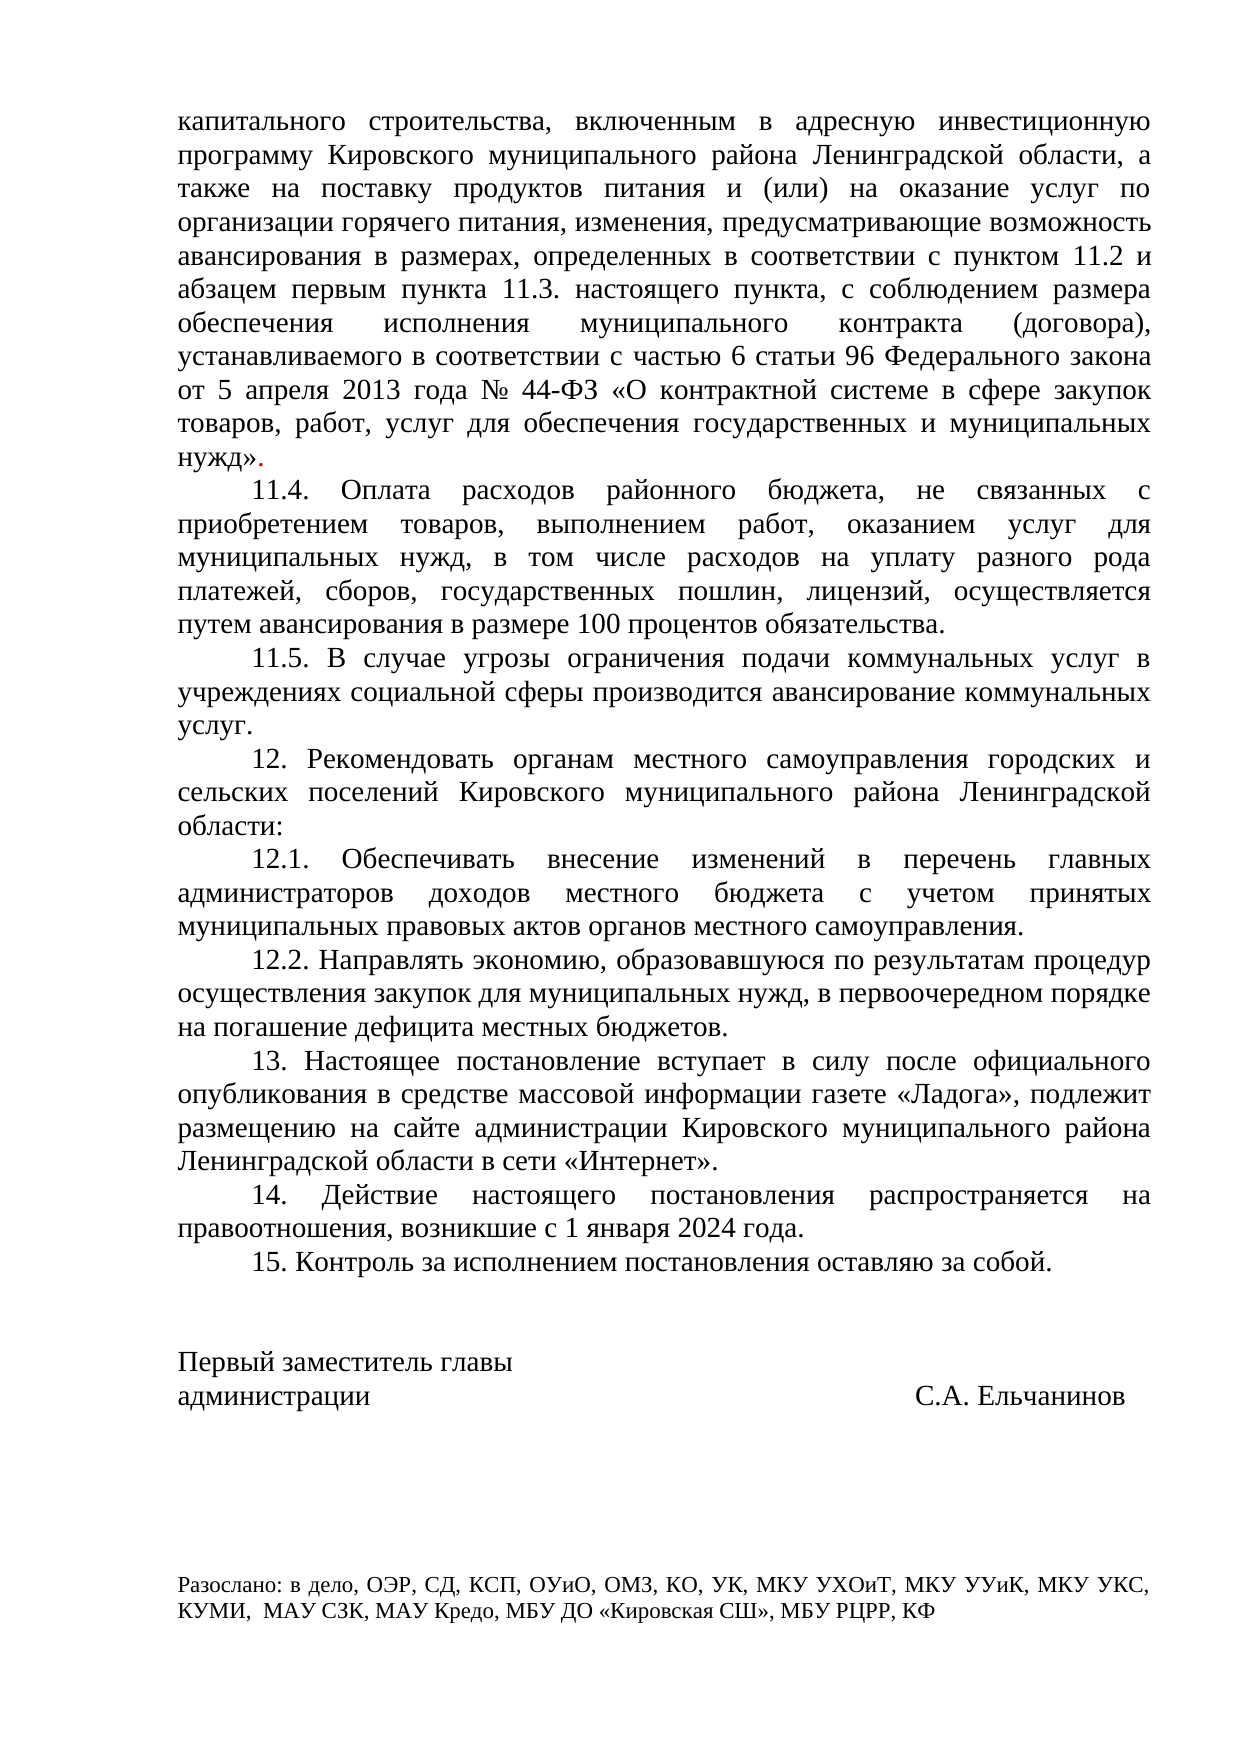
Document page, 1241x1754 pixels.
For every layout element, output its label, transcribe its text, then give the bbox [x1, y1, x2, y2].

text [177, 103, 1152, 472]
text Первый заместитель главы [177, 1344, 1152, 1378]
text 13. Настоящее постановление вступает в силу после официального опубликования в средстве массовой информации газете «Ладога», подлежит размещению на сайте администрации Кировского муниципального района Ленинградской области в сети «Интернет». [177, 1043, 1152, 1177]
text 15. Контроль за исполнением постановления оставляю за собой. [177, 1244, 1152, 1277]
text 11.5. В случае угрозы ограничения подачи коммунальных услуг в учреждениях социальной сферы производится авансирование коммунальных услуг. [177, 640, 1152, 741]
text Разослано: в дело, ОЭР, СД, КСП, ОУиО, ОМЗ, КО, УК, МКУ УХОиТ, МКУ УУиК, МКУ УКС, КУМИ, МАУ СЗК, МАУ Кредо, МБУ ДО «Кировская СШ», МБУ РЦРР, КФ [177, 1571, 1152, 1623]
text 11.4. Оплата расходов районного бюджета, не связанных с приобретением товаров, выполнением работ, оказанием услуг для муниципальных нужд, в том числе расходов на уплату разного рода платежей, сборов, государственных пошлин, лицензий, осуществляется путем авансирования в размере 100 процентов обязательства. [177, 472, 1152, 640]
text администрации С.А. Ельчанинов [177, 1378, 1152, 1412]
text 12.1. Обеспечивать внесение изменений в перечень главных администраторов доходов местного бюджета с учетом принятых муниципальных правовых актов органов местного самоуправления. [177, 841, 1152, 942]
text 14. Действие настоящего постановления распространяется на правоотношения, возникшие с 1 января 2024 года. [177, 1177, 1152, 1244]
text 12. Рекомендовать органам местного самоуправления городских и сельских поселений Кировского муниципального района Ленинградской области: [177, 741, 1152, 841]
text 12.2. Направлять экономию, образовавшуюся по результатам процедур осуществления закупок для муниципальных нужд, в первоочередном порядке на погашение дефицита местных бюджетов. [177, 942, 1152, 1043]
